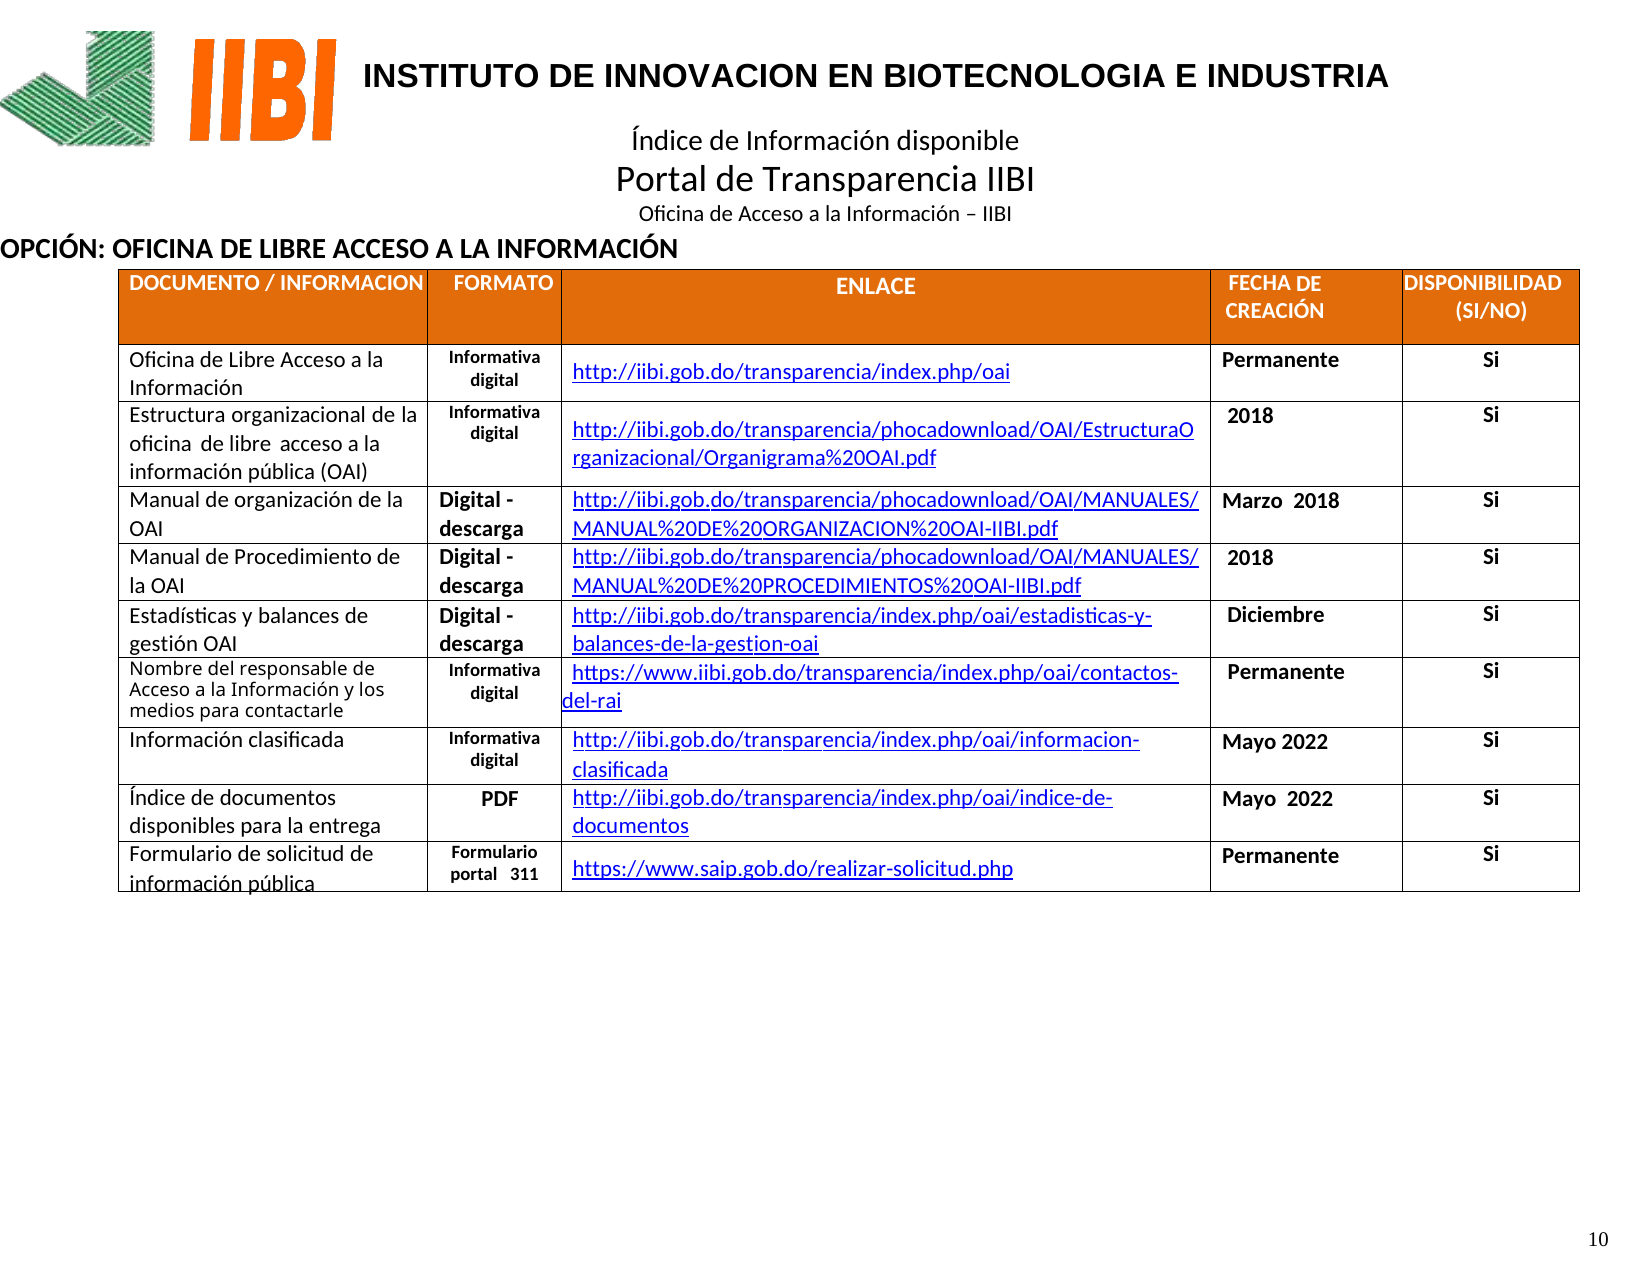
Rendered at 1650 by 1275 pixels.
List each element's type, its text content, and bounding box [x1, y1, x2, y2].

text OPCIÓN: OFICINA DE LIBRE ACCESO A LA INFORMACIÓN [0, 230, 1608, 266]
picture [0, 31, 160, 149]
picture [175, 37, 352, 142]
